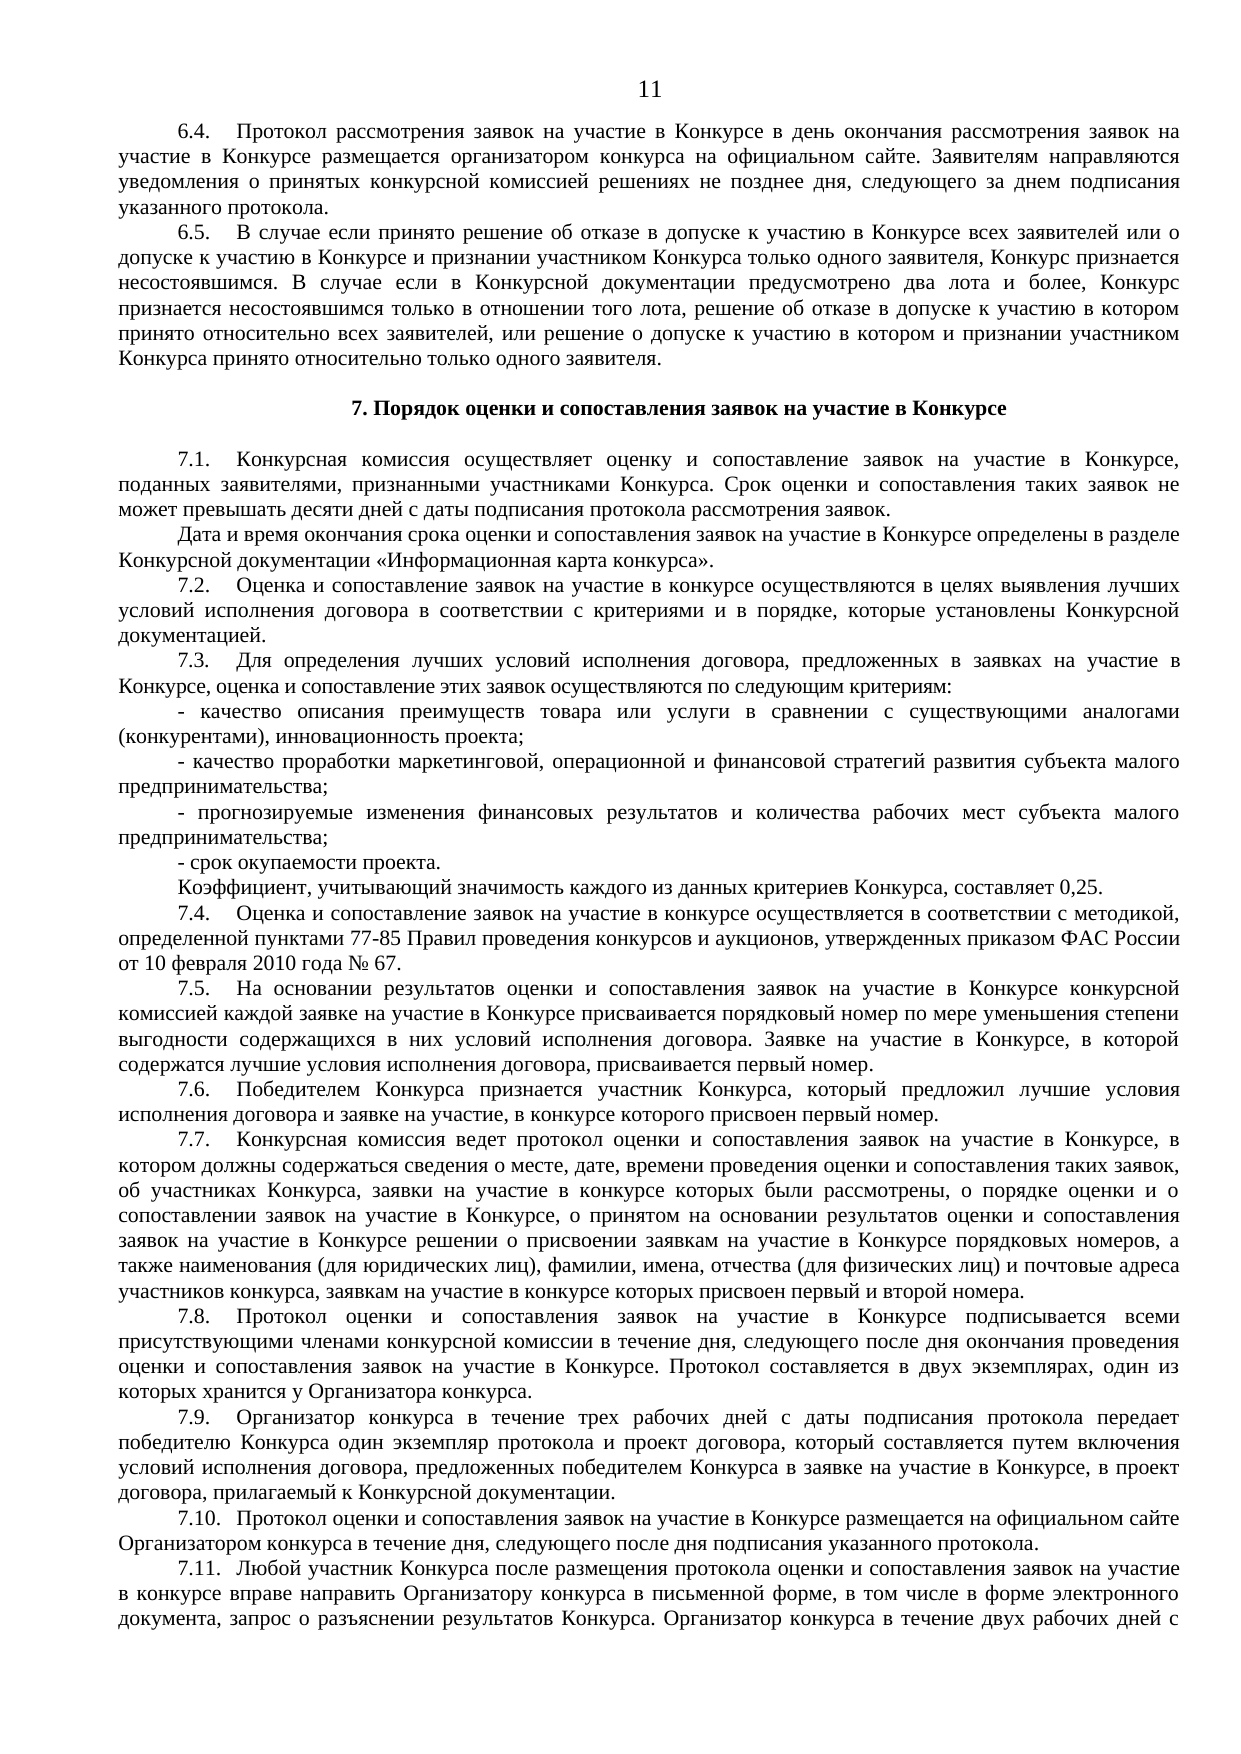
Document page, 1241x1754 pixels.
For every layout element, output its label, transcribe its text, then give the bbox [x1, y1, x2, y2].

text 7.6. Победителем Конкурса признается участник Конкурса, который предложил лучшие условия исполнения договора и заявке на участие, в конкурсе которого присвоен первый номер. [118, 1076, 1181, 1126]
text Протокол оценки и сопоставления заявок на участие в Конкурсе размещается на официальном сайте Организатором конкурса в течение дня, следующего после дня подписания указанного протокола. [118, 1504, 1181, 1555]
text 7.3. Для определения лучших условий исполнения договора, предложенных в заявках на участие в Конкурсе, оценка и сопоставление этих заявок осуществляются по следующим критериям: [118, 647, 1181, 698]
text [118, 1555, 1181, 1631]
text 7.8. Протокол оценки и сопоставления заявок на участие в Конкурсе подписывается всеми присутствующими членами конкурсной комиссии в течение дня, следующего после дня окончания проведения оценки и сопоставления заявок на участие в Конкурсе. Протокол составляется в двух экземплярах, один из которых хранится у Организатора конкурса. [118, 1303, 1181, 1404]
text - срок окупаемости проекта. [118, 849, 1181, 874]
text - качество проработки маркетинговой, операционной и финансовой стратегий развития субъекта малого предпринимательства; [118, 748, 1181, 799]
text - прогнозируемые изменения финансовых результатов и количества рабочих мест субъекта малого предпринимательства; [118, 799, 1181, 849]
text Дата и время окончания срока оценки и сопоставления заявок на участие в Конкурсе определены в разделе Конкурсной документации «Информационная карта конкурса». [118, 521, 1181, 572]
text 7.4. Оценка и сопоставление заявок на участие в конкурсе осуществляется в соответствии с методикой, определенной пунктами 77-85 Правил проведения конкурсов и аукционов, утвержденных приказом ФАС России от № 67. [118, 899, 1181, 975]
text 7.7. Конкурсная комиссия ведет протокол оценки и сопоставления заявок на участие в Конкурсе, в котором должны содержаться сведения о месте, дате, времени проведения оценки и сопоставления таких заявок, об участниках Конкурса, заявки на участие в конкурсе которых были рассмотрены, о порядке оценки и о сопоставлении заявок на участие в Конкурсе, о принятом на основании результатов оценки и сопоставления заявок на участие в Конкурсе решении о присвоении заявкам на участие в Конкурсе порядковых номеров, а также наименования (для юридических лиц), фамилии, имена, отчества (для физических лиц) и почтовые адреса участников конкурса, заявкам на участие в конкурсе которых присвоен первый и второй номера. [118, 1126, 1181, 1303]
text 6.5. В случае если принято решение об отказе в допуске к участию в Конкурсе всех заявителей или о допуске к участию в Конкурсе и признании участником Конкурса только одного заявителя, Конкурс признается несостоявшимся. В случае если в Конкурсной документации предусмотрено два лота и более, Конкурс признается несостоявшимся только в отношении того лота, решение об отказе в допуске к участию в котором принято относительно всех заявителей, или решение о допуске к участию в котором и признании участником Конкурса принято относительно только одного заявителя. [118, 219, 1181, 370]
text 7.2. Оценка и сопоставление заявок на участие в конкурсе осуществляются в целях выявления лучших условий исполнения договора в соответствии с критериями и в порядке, которые установлены Конкурсной документацией. [118, 572, 1181, 647]
text 7.1. Конкурсная комиссия осуществляет оценку и сопоставление заявок на участие в Конкурсе, поданных заявителями, признанными участниками Конкурса. Срок оценки и сопоставления таких заявок не может превышать десяти дней с даты подписания протокола рассмотрения заявок. [118, 446, 1181, 521]
text Коэффициент, учитывающий значимость каждого из данных критериев Конкурса, составляет 0,25. [118, 874, 1181, 899]
text 7.9. Организатор конкурса в течение трех рабочих дней с даты подписания протокола передает победителю Конкурса один экземпляр протокола и проект договора, который составляется путем включения условий исполнения договора, предложенных победителем Конкурса в заявке на участие в Конкурсе, в проект договора, прилагаемый к Конкурсной документации. [118, 1404, 1181, 1504]
text - качество описания преимуществ товара или услуги в сравнении с существующими аналогами (конкурентами), инновационность проекта; [118, 698, 1181, 748]
text 6.4. Протокол рассмотрения заявок на участие в Конкурсе в день окончания рассмотрения заявок на участие в Конкурсе размещается организатором конкурса на официальном сайте. Заявителям направляются уведомления о принятых конкурсной комиссией решениях не позднее дня, следующего за днем подписания указанного протокола. [118, 118, 1181, 219]
text 7. Порядок оценки и сопоставления заявок на участие в Конкурсе [118, 395, 1181, 421]
text 7.5. На основании результатов оценки и сопоставления заявок на участие в Конкурсе конкурсной комиссией каждой заявке на участие в Конкурсе присваивается порядковый номер по мере уменьшения степени выгодности содержащихся в них условий исполнения договора. Заявке на участие в Конкурсе, в которой содержатся лучшие условия исполнения договора, присваивается первый номер. [118, 975, 1181, 1076]
